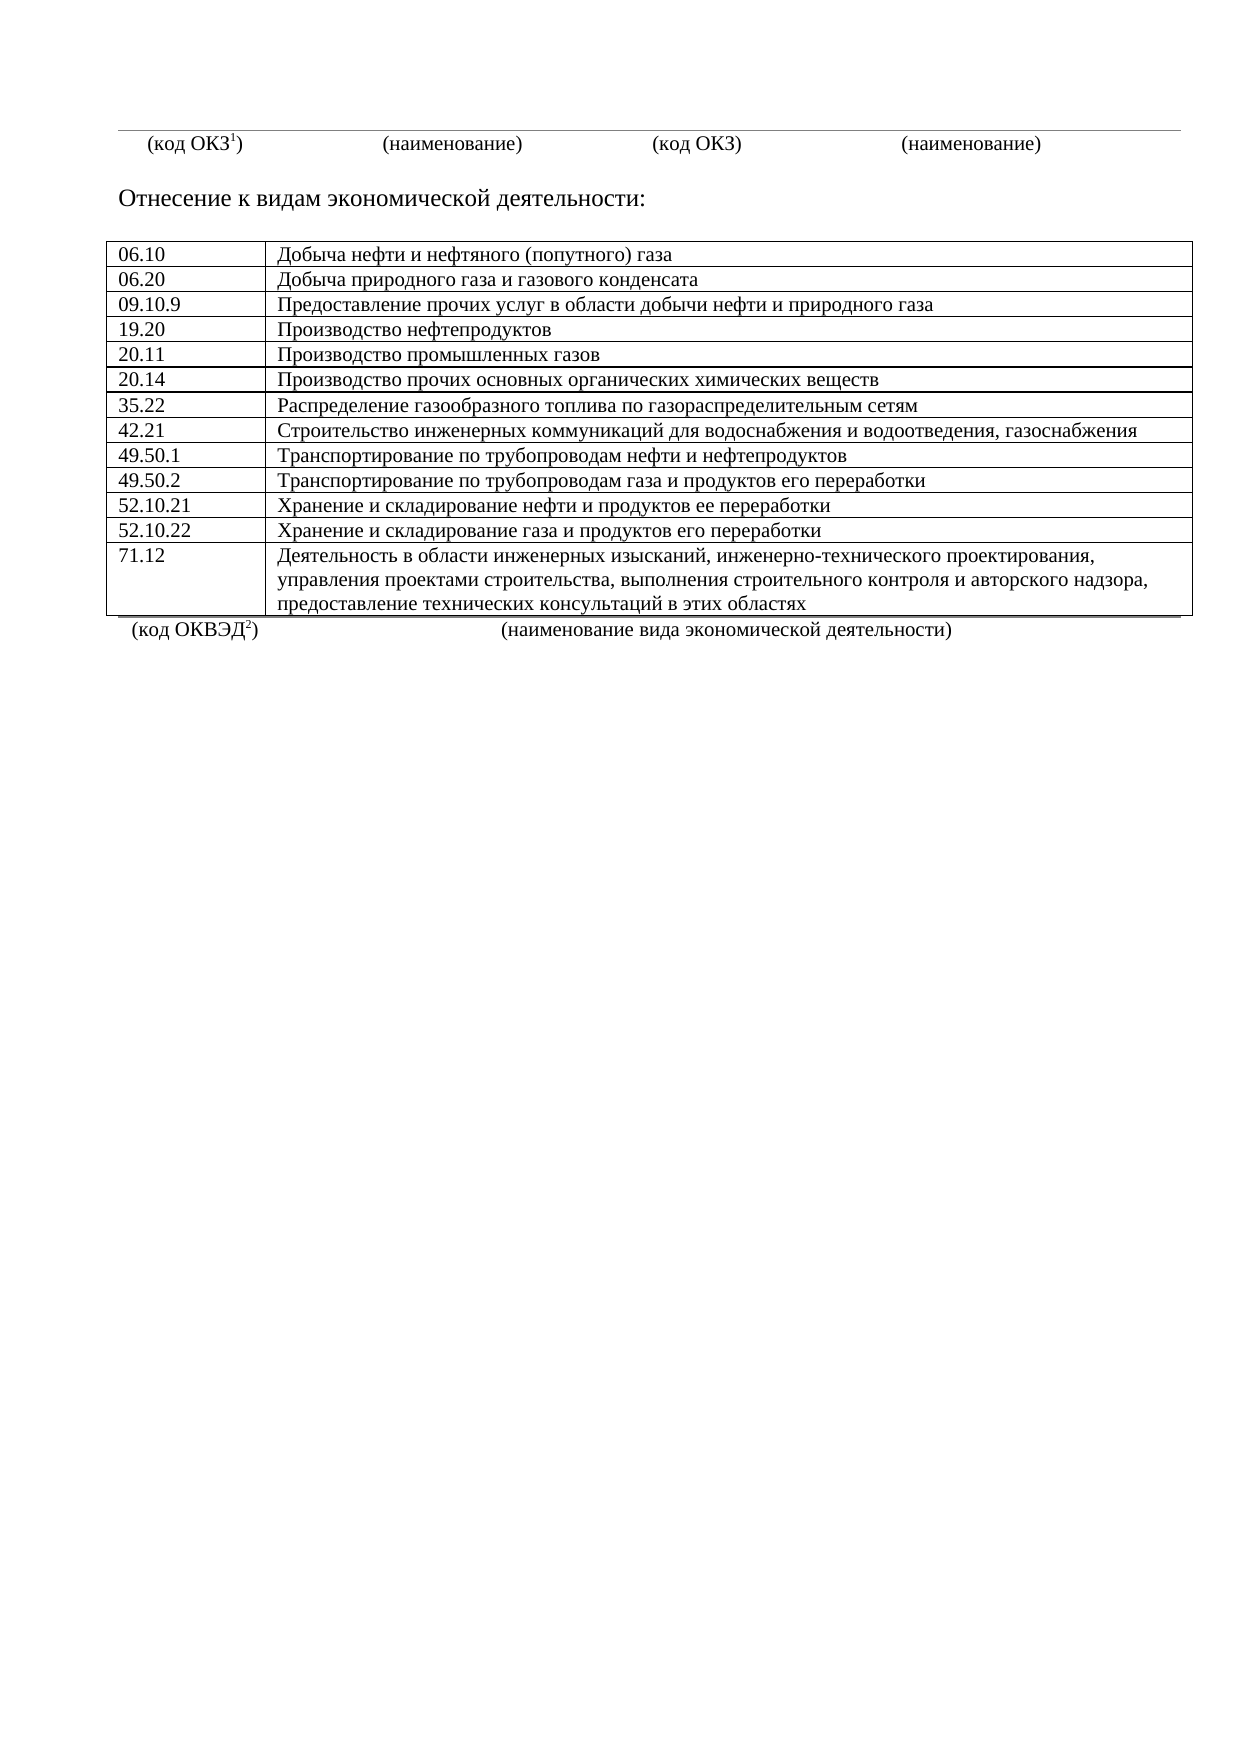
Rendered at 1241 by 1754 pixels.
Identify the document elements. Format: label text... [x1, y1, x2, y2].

table_cell 49.50.2 [107, 468, 265, 492]
table_cell (код ОКЗ) [633, 131, 761, 154]
table_cell 20.14 [107, 368, 265, 391]
table_header (наименование вида экономической деятельности) [272, 618, 1181, 641]
table_cell Хранение и складирование нефти и продуктов ее переработки [266, 493, 1192, 517]
table_cell 06.20 [107, 267, 265, 291]
table_cell 52.10.21 [107, 493, 265, 517]
table_cell Производство промышленных газов [266, 342, 1192, 366]
table_header 06.10 [107, 242, 265, 266]
table_cell Хранение и складирование газа и продуктов его переработки [266, 518, 1192, 542]
table_cell Транспортирование по трубопроводам газа и продуктов его переработки [266, 468, 1192, 492]
table_cell (код ОКЗ) [118, 131, 272, 154]
table_cell 52.10.22 [107, 518, 265, 542]
table_cell Добыча природного газа и газового конденсата [266, 267, 1192, 291]
table_cell Предоставление прочих услуг в области добычи нефти и природного газа [266, 292, 1192, 316]
table_cell Строительство инженерных коммуникаций для водоснабжения и водоотведения, газоснабжения [266, 418, 1192, 442]
table_header (код ОКВЭД) [118, 618, 272, 641]
table_cell 71.12 [107, 543, 265, 615]
table_cell Транспортирование по трубопроводам нефти и нефтепродуктов [266, 443, 1192, 467]
text Отнесение к видам экономической деятельности: [118, 183, 1181, 212]
table_cell (наименование) [761, 131, 1181, 154]
table_cell (наименование) [272, 131, 633, 154]
table_header Добыча нефти и нефтяного (попутного) газа [266, 242, 1192, 266]
table_cell 42.21 [107, 418, 265, 442]
table_cell Производство нефтепродуктов [266, 317, 1192, 341]
table_cell 35.22 [107, 393, 265, 417]
table_cell Производство прочих основных органических химических веществ [266, 368, 1192, 391]
table_cell 19.20 [107, 317, 265, 341]
table_cell Распределение газообразного топлива по газораспределительным сетям [266, 393, 1192, 417]
table_cell 20.11 [107, 342, 265, 366]
table_cell Деятельность в области инженерных изысканий, инженерно-технического проектирования, управления проектами строительства, выполнения строительного контроля и авторского надзора, предоставление технических консультаций в этих областях [266, 543, 1192, 615]
table_cell 09.10.9 [107, 292, 265, 316]
table_cell 49.50.1 [107, 443, 265, 467]
